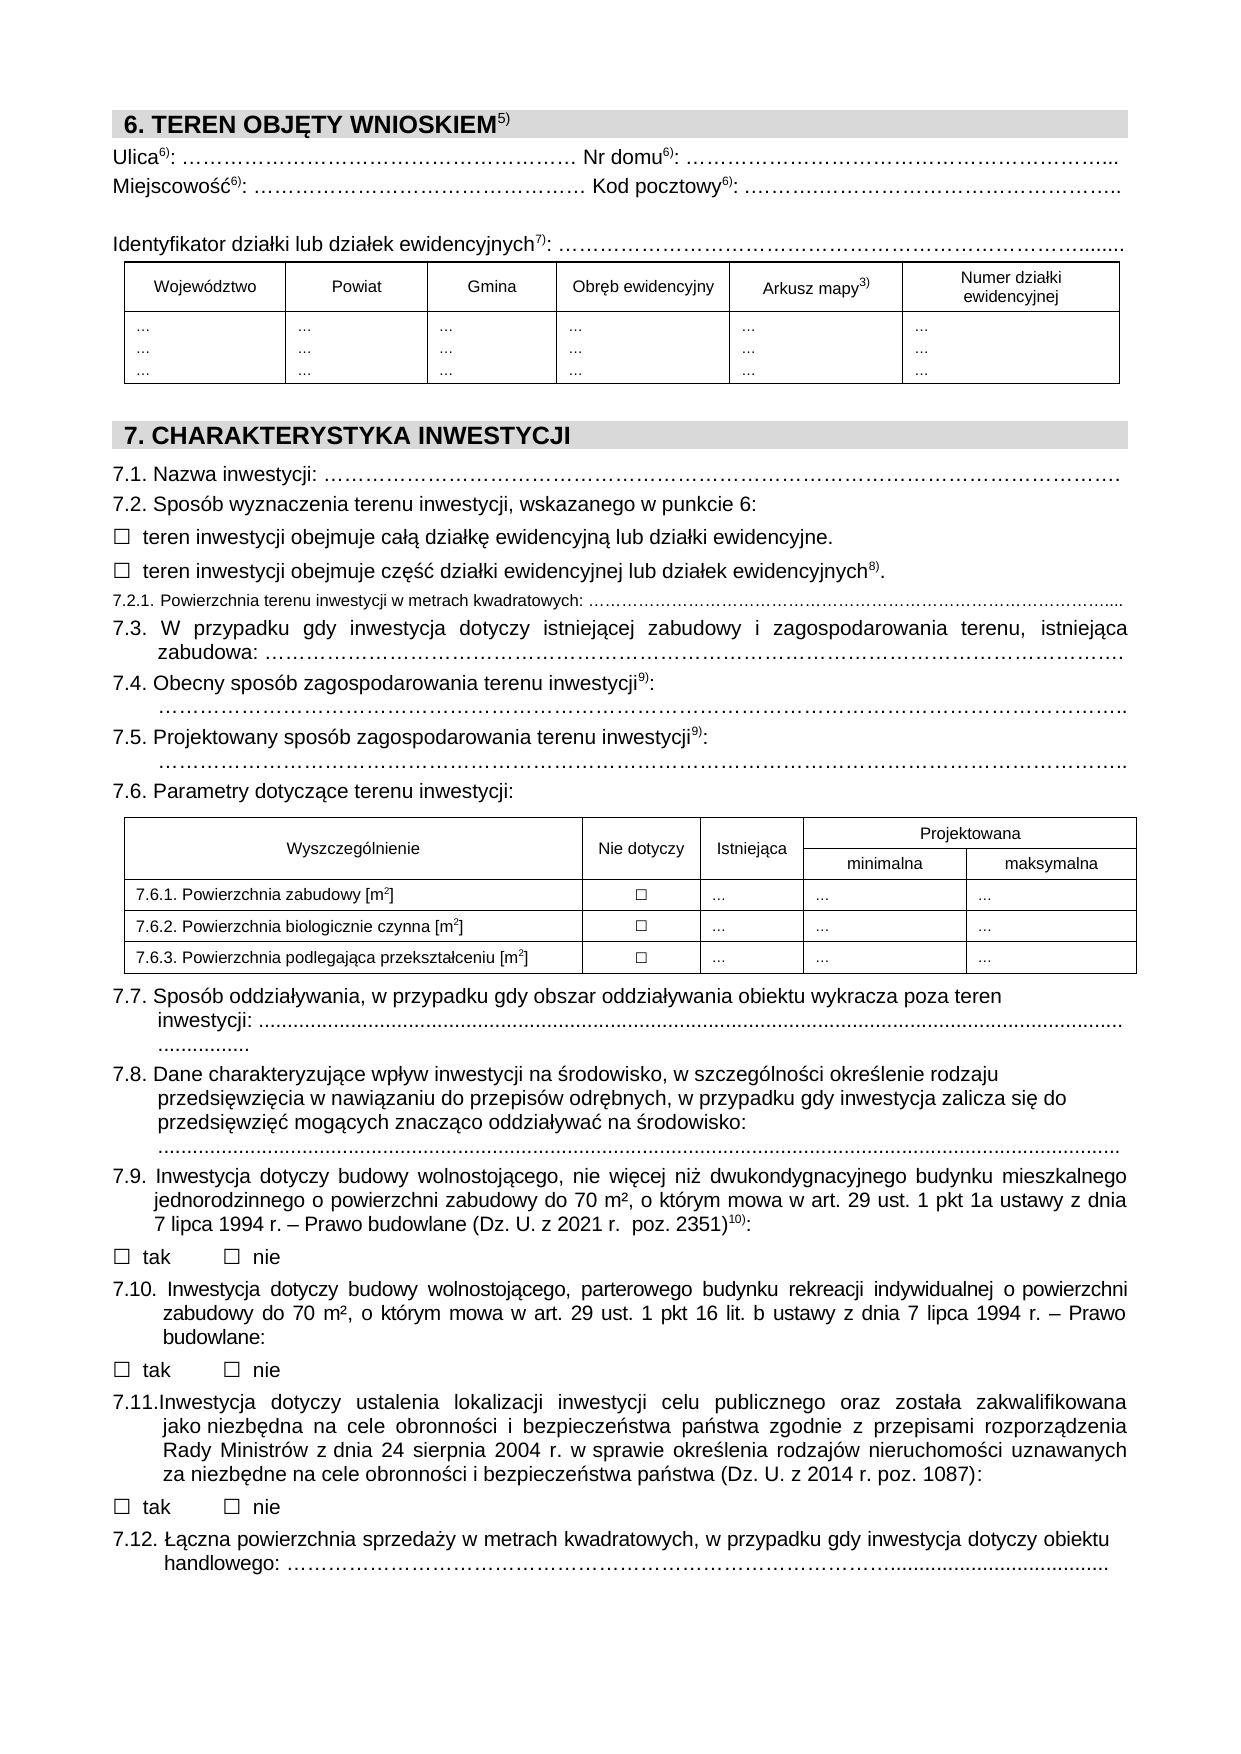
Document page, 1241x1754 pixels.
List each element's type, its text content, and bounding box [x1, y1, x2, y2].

text 7.12. Łączna powierzchnia sprzedaży w metrach kwadratowych, w przypadku gdy inwestycja dotyczy obiektu handlowego: ……………………………………………………………………………...................................... [112, 1527, 1110, 1574]
table_cell minimalna [804, 849, 966, 878]
text 7.1. Nazwa inwestycji: ……………………………………………………………………………………………………. [112, 462, 1128, 486]
text 7.11.Inwestycja dotyczy ustalenia lokalizacji inwestycji celu publicznego oraz została zakwalifikowana jako niezbędna na cele obronności i bezpieczeństwa państwa zgodnie z przepisami rozporządzenia Rady Ministrów z dnia 24 sierpnia 2004 r. w sprawie określenia rodzajów nieruchomości uznawanych za niezbędne na cele obronności i bezpieczeństwa państwa (Dz. U. z 2014 r. poz. 1087): [112, 1390, 1128, 1486]
table_cell … [804, 911, 966, 941]
text teren inwestycji obejmuje całą działkę ewidencyjną lub działki ewidencyjne. [112, 522, 1128, 551]
text 7.9. Inwestycja dotyczy budowy wolnostojącego, nie więcej niż dwukondygnacyjnego budynku mieszkalnego jednorodzinnego o powierzchni zabudowy do 70 m², o którym mowa w art. 29 ust. 1 pkt 1a ustawy z dnia 7 lipca 1994 r. – Prawo budowlane (Dz. U. z 2021 r. poz. 2351)): [112, 1164, 1128, 1236]
text 7.10. Inwestycja dotyczy budowy wolnostojącego, parterowego budynku rekreacji indywidualnej o powierzchni zabudowy do 70 m², o którym mowa w art. 29 ust. 1 pkt 16 lit. b ustawy z dnia 7 lipca 1994 r. – Prawo budowlane: [112, 1277, 1128, 1349]
table_header Województwo [125, 263, 285, 311]
text 7.6. Parametry dotyczące terenu inwestycji: [112, 779, 1128, 803]
text teren inwestycji obejmuje część działki ewidencyjnej lub działek ewidencyjnych). [112, 556, 1128, 584]
table_cell [583, 942, 700, 972]
table_header Powiat [286, 263, 427, 311]
text Identyfikator działki lub działek ewidencyjnych): …………………………………………………………………........ [112, 232, 1128, 256]
text tak nie [112, 1492, 1128, 1520]
table_cell … … … [125, 312, 285, 383]
table_cell … [701, 942, 803, 972]
table_cell … … … [903, 312, 1119, 383]
table_cell 7.6.2. Powierzchnia biologicznie czynna [m2] [125, 911, 582, 941]
table_cell … … … [428, 312, 556, 383]
subtitle 6. TEREN OBJĘTY WNIOSKIEM) [112, 110, 1128, 138]
table_cell … … … [730, 312, 902, 383]
table_cell [583, 911, 700, 941]
table_header Istniejąca [701, 818, 803, 878]
table_header Projektowana [804, 818, 1136, 848]
table_cell … [804, 942, 966, 972]
subtitle 7. CHARAKTERYSTYKA INWESTYCJI [112, 421, 1128, 449]
table_cell … [701, 880, 803, 910]
table_cell 7.6.1. Powierzchnia zabudowy [m2] [125, 880, 582, 910]
table_header Nie dotyczy [583, 818, 700, 878]
table_header Wyszczególnienie [125, 818, 582, 878]
table_cell 7.6.3. Powierzchnia podlegająca przekształceniu [m2] [125, 942, 582, 972]
text 7.7. Sposób oddziaływania, w przypadku gdy obszar oddziaływania obiektu wykracza poza teren inwestycji: ...................................................................................................................................................................... [112, 984, 1128, 1056]
text Miejscowość6): ………………………………………… Kod pocztowy6): .……….…………………………………….. [112, 174, 1128, 198]
table_cell … … … [557, 312, 729, 383]
table_cell … [967, 880, 1136, 910]
text Ulica): ………………………………………………… Nr domu6): ……………………………………………………... [112, 145, 1128, 169]
table_header Obręb ewidencyjny [557, 263, 729, 311]
table_header Gmina [428, 263, 556, 311]
text 7.5. Projektowany sposób zagospodarowania terenu inwestycji9): ………………………………………………………………………………………………………………………….. [112, 724, 1128, 772]
table_cell [583, 880, 700, 910]
table_cell … … … [286, 312, 427, 383]
text 7.4. Obecny sposób zagospodarowania terenu inwestycji): ………………………………………………………………………………………………………………………….. [112, 670, 1128, 718]
text 7.8. Dane charakteryzujące wpływ inwestycji na środowisko, w szczególności określenie rodzaju przedsięwzięcia w nawiązaniu do przepisów odrębnych, w przypadku gdy inwestycja zalicza się do przedsięwzięć mogących znacząco oddziaływać na środowisko: ....................................................................................................................................................................... [112, 1062, 1128, 1158]
text 7.2.1. Powierzchnia terenu inwestycji w metrach kwadratowych: ………………………………………………………………………………….... [112, 591, 1128, 610]
table_cell … [967, 942, 1136, 972]
text 7.3. W przypadku gdy inwestycja dotyczy istniejącej zabudowy i zagospodarowania terenu, istniejąca zabudowa: ……………………………………………………………………………………………………………. [112, 616, 1128, 664]
table_cell … [967, 911, 1136, 941]
table_cell … [701, 911, 803, 941]
table_header Arkusz mapy3) [730, 263, 902, 311]
text 7.2. Sposób wyznaczenia terenu inwestycji, wskazanego w punkcie 6: [112, 492, 1128, 516]
table_cell … [804, 880, 966, 910]
text tak nie [112, 1242, 1128, 1271]
table_cell maksymalna [967, 849, 1136, 878]
table_header Numer działki ewidencyjnej [903, 263, 1119, 311]
text tak nie [112, 1355, 1128, 1383]
